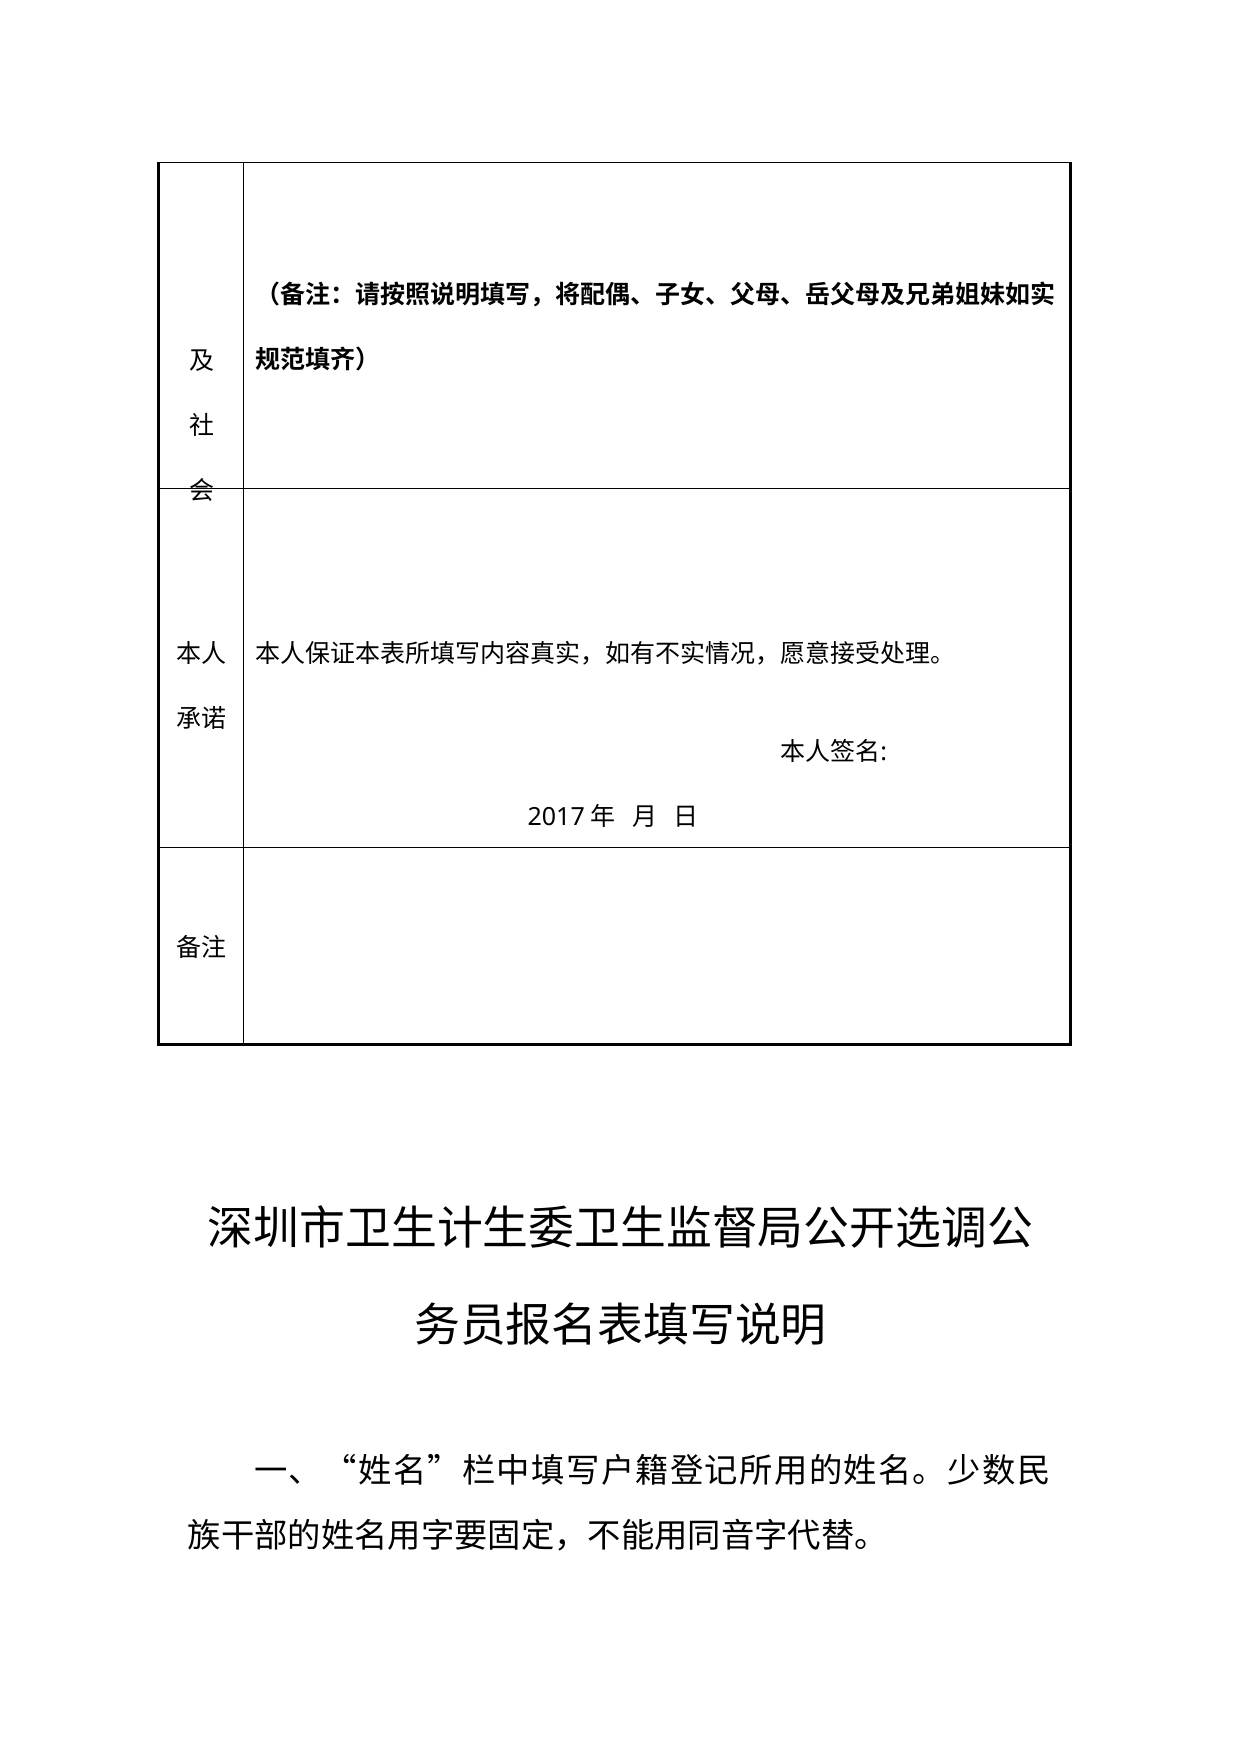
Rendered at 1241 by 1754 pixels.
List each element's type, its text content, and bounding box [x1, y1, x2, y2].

table_cell 本人 承诺 [160, 489, 243, 847]
table_cell 本人保证本表所填写内容真实，如有不实情况，愿意接受处理。 本人签名: 2017年 月 日 [244, 489, 1069, 847]
text 深圳市卫生计生委卫生监督局公开选调公务员报名表填写说明 [187, 1176, 1053, 1371]
table_cell [244, 848, 1069, 1043]
text 一、“姓名”栏中填写户籍登记所用的姓名。少数民族干部的姓名用字要固定，不能用同音字代替。 [187, 1436, 1053, 1566]
table_cell 备注 [160, 848, 243, 1043]
table_cell （备注：请按照说明填写，将配偶、子女、父母、岳父母及兄弟姐妹如实规范填齐） [244, 163, 1069, 488]
